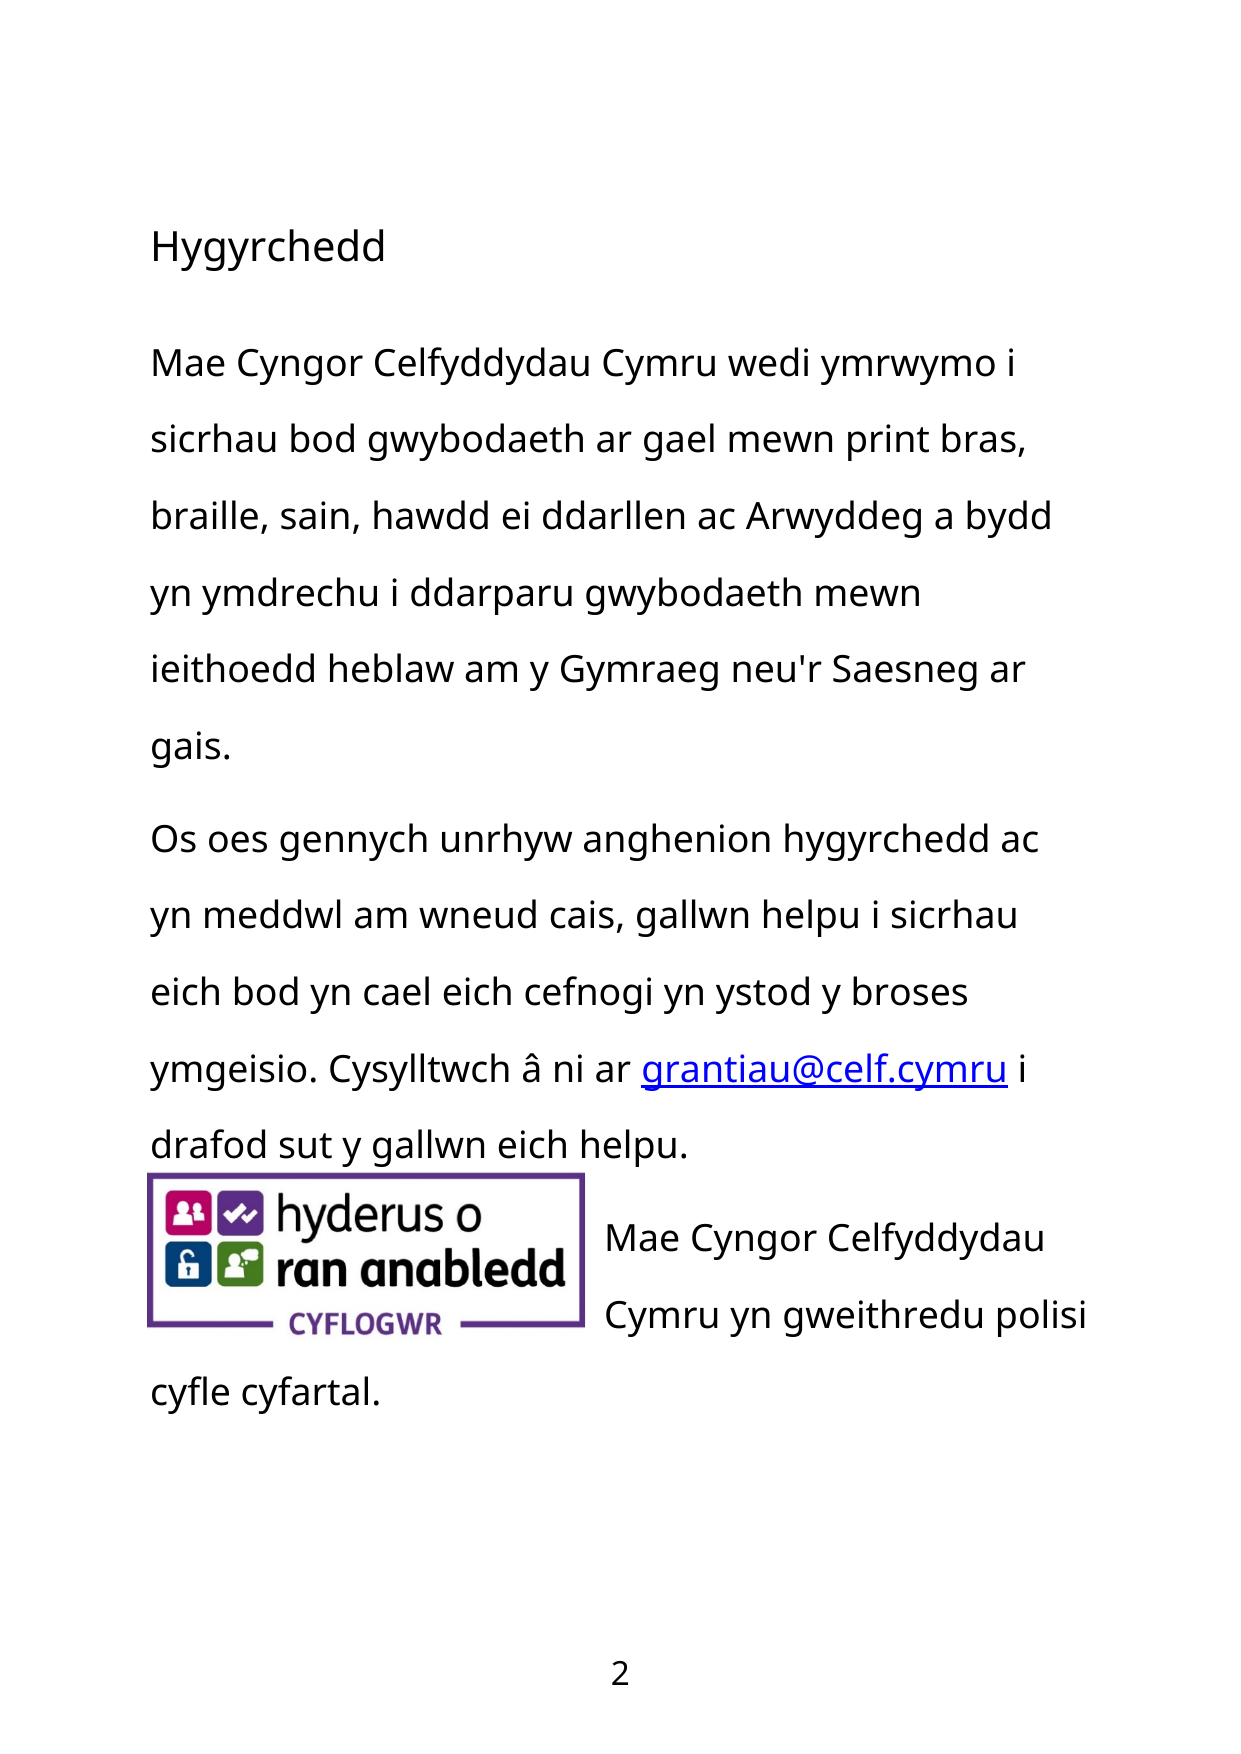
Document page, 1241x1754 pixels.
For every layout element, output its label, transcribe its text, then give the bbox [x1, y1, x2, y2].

picture [146, 1171, 586, 1344]
subtitle Hygyrchedd [150, 217, 1090, 273]
text Os oes gennych unrhyw anghenion hygyrchedd ac yn meddwl am wneud cais, gallwn helpu i sicrhau eich bod yn cael eich cefnogi yn ystod y broses ymgeisio. Cysylltwch â ni ar grantiau@celf.cymru i drafod sut y gallwn eich helpu. [150, 812, 1090, 1169]
text Mae Cyngor Celfyddydau Cymru wedi ymrwymo i sicrhau bod gwybodaeth ar gael mewn print bras, braille, sain, hawdd ei ddarllen ac Arwyddeg a bydd yn ymdrechu i ddarparu gwybodaeth mewn ieithoedd heblaw am y Gymraeg neu'r Saesneg ar gais. [150, 336, 1090, 770]
text Mae Cyngor Celfyddydau Cymru yn gweithredu polisi cyfle cyfartal. [150, 1212, 1090, 1416]
